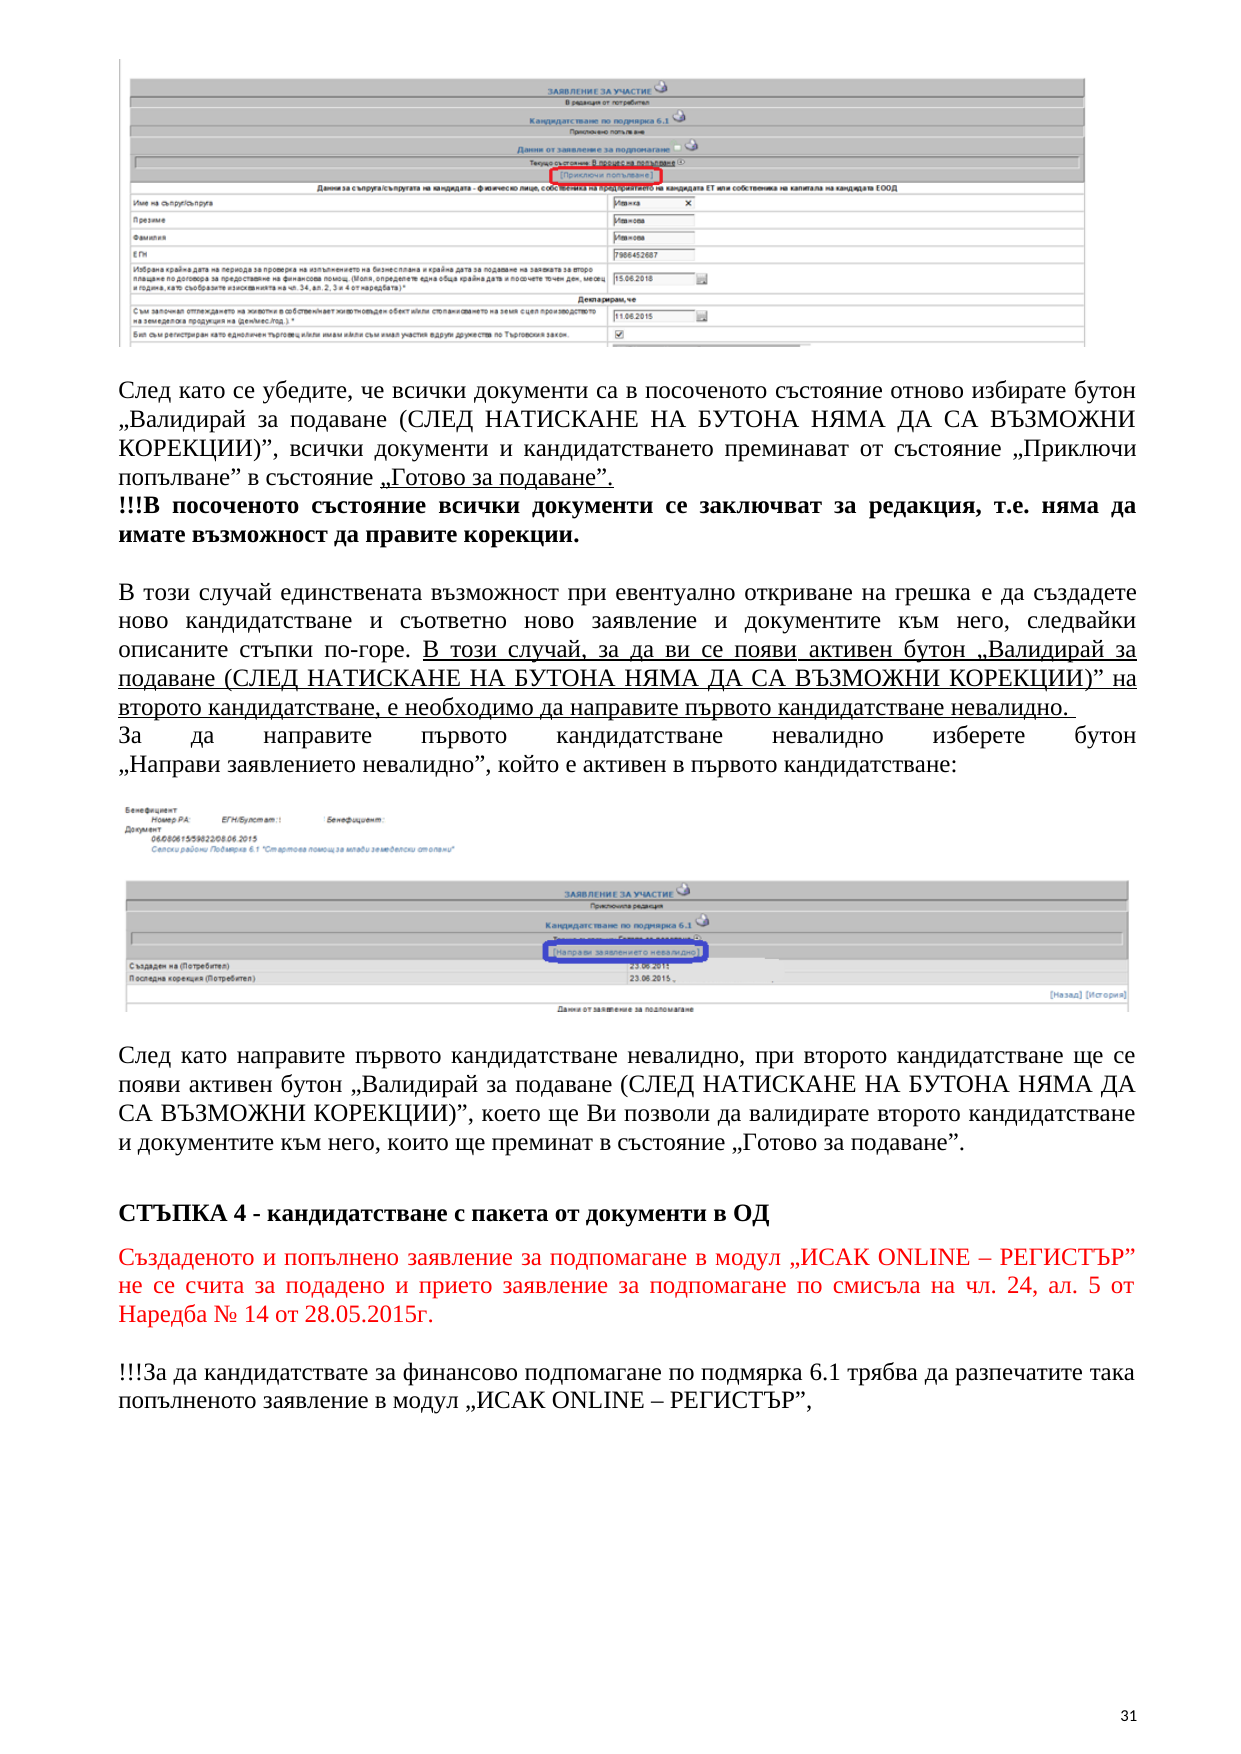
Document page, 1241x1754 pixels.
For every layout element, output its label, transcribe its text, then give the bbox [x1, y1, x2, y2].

text В този случай единствената възможност при евентуално откриване на грешка e да създадете ново кандидатстване и съответно ново заявление и документите към него, следвайки описаните стъпки по-горе. В този случай, за да ви се появи активен бутон „Валидирай за подаване (СЛЕД НАТИСКАНЕ НА БУТОНА НЯМА ДА СА ВЪЗМОЖНИ КОРЕКЦИИ)” на второто кандидатстване, е необходимо да направите първото кандидатстване невалидно. [118, 689, 1137, 720]
picture [118, 59, 1093, 347]
text В този случай единствената възможност при евентуално откриване на грешка e да създадете ново кандидатстване и съответно ново заявление и документите към него, следвайки описаните стъпки по-горе. В този случай, за да ви се появи активен бутон „Валидирай за подаване (СЛЕД НАТИСКАНЕ НА БУТОНА НЯМА ДА СА ВЪЗМОЖНИ КОРЕКЦИИ)” на второто кандидатстване, е необходимо да направите първото кандидатстване невалидно. [118, 577, 1137, 688]
text !!!В посоченото състояние всички документи се заключват за редакция, т.е. няма да имате възможност да правите корекции. [118, 490, 1137, 548]
text !!!За да кандидатствате за финансово подпомагане по подмярка 6.1 трябва да разпечатите така попълненото заявление в модул „ИСАК ONLINE – РЕГИСТЪР”, [118, 1357, 1137, 1414]
text СТЪПКА 4 - кандидатстване с пакета от документи в ОД [118, 1198, 1137, 1227]
text След като се убедите, че всички документи са в посоченото състояние отново избирате бутон „Валидирай за подаване (СЛЕД НАТИСКАНЕ НА БУТОНА НЯМА ДА СА ВЪЗМОЖНИ КОРЕКЦИИ)”, всички документи и кандидатстването преминават от състояние „Приключи попълване” в състояние „Готово за подаване”. [118, 375, 1137, 490]
text Създаденото и попълнено заявление за подпомагане в модул „ИСАК ONLINE – РЕГИСТЪР” не се счита за подадено и прието заявление за подпомагане по смисъла на чл. 24, ал. 5 от Наредба № 14 от 28.05.2015г. [118, 1242, 1137, 1328]
picture [118, 806, 1137, 1012]
text След като направите първото кандидатстване невалидно, при второто кандидатстване ще се появи активен бутон „Валидирай за подаване (СЛЕД НАТИСКАНЕ НА БУТОНА НЯМА ДА СА ВЪЗМОЖНИ КОРЕКЦИИ)”, което ще Ви позволи да валидирате второто кандидатстване и документите към него, които ще преминат в състояние „Готово за подаване”. [118, 1040, 1137, 1155]
text За да направите първото кандидатстване невалидно изберете бутон „Направи заявлението невалидно”, който е активен в първото кандидатстване: [118, 720, 1137, 778]
